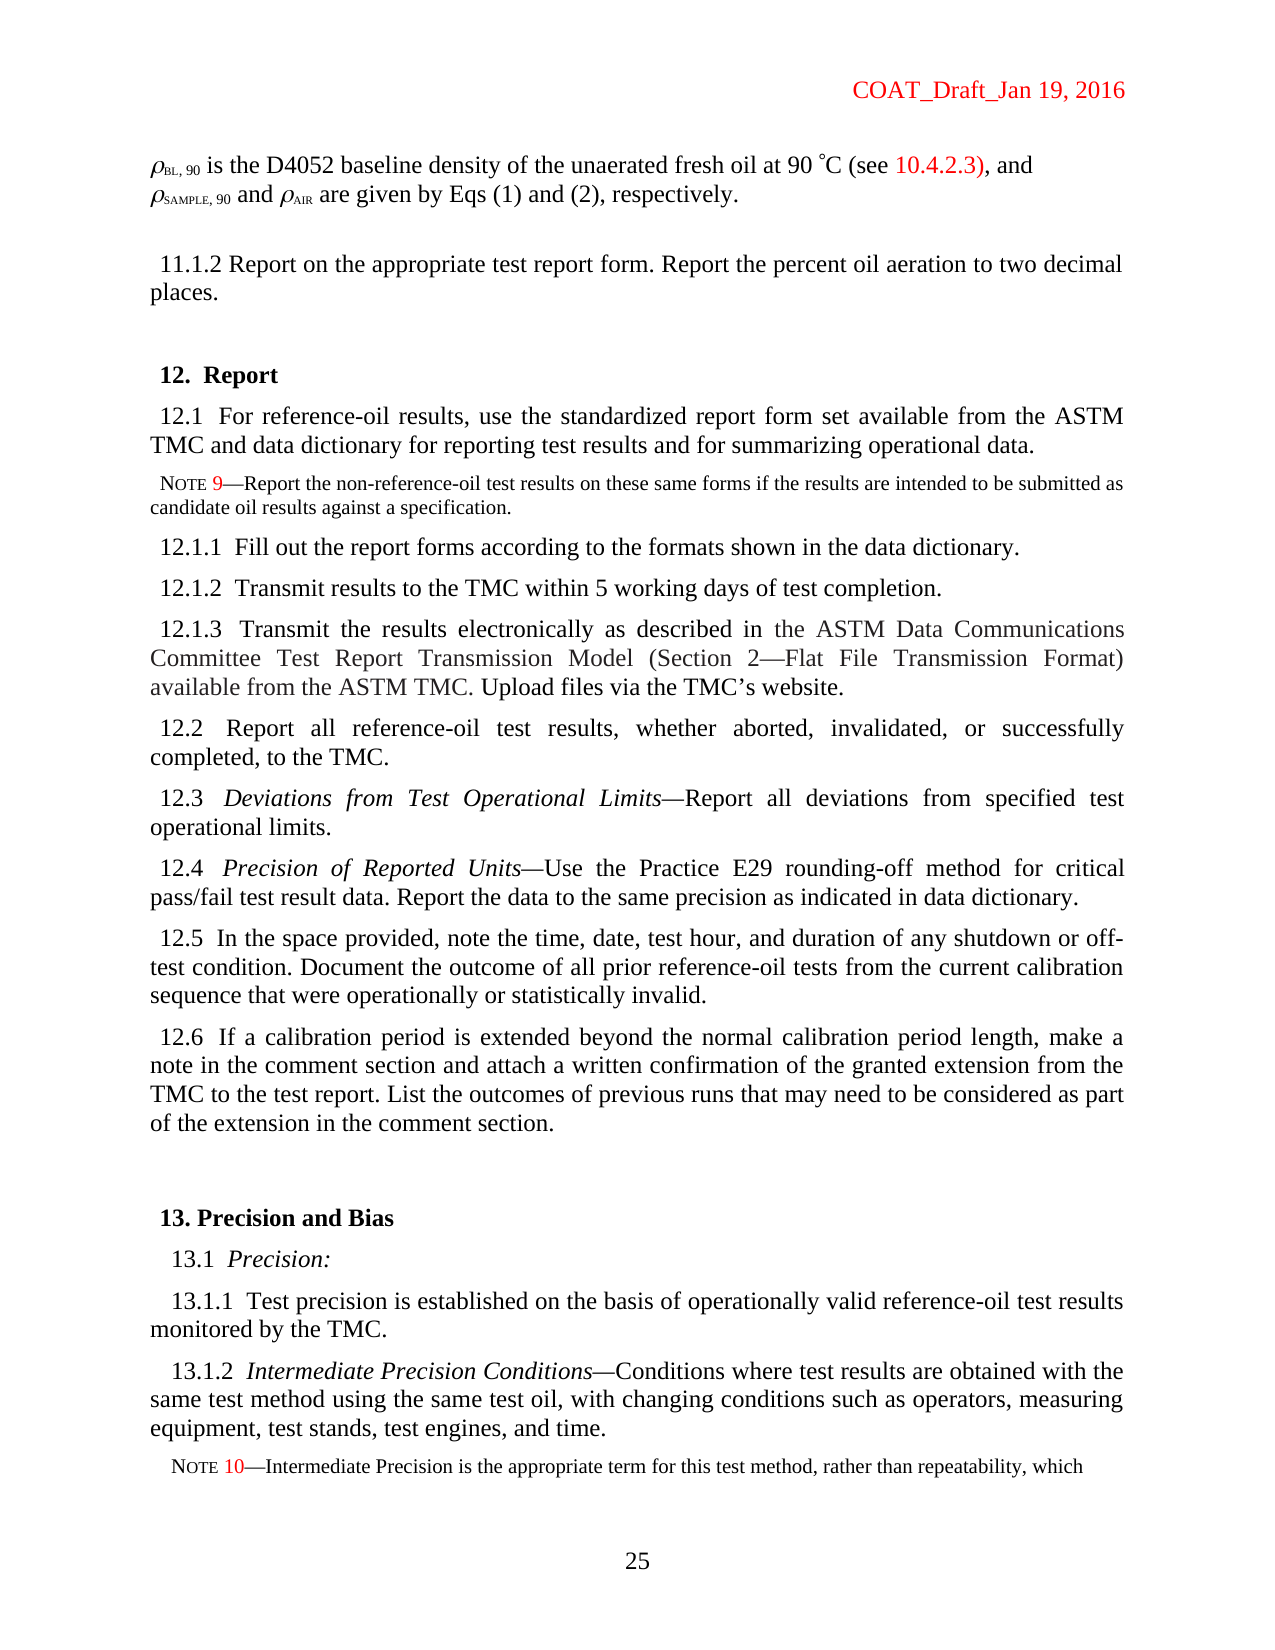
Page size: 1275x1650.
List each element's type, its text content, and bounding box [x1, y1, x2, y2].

text Note 9—Report the non-reference-oil test results on these same forms if the results are intended to be submitted as candidate oil results against a specification. [150, 471, 1125, 519]
text 13. Precision and Bias [150, 1203, 1125, 1232]
text 12.2 Report all reference-oil test results, whether aborted, invalidated, or successfully completed, to the TMC. [150, 713, 1125, 771]
text 13.1 Precision: [150, 1244, 1125, 1273]
text 13.1.1 Test precision is established on the basis of operationally valid reference-oil test results monitored by the TMC. [150, 1286, 1125, 1343]
text 11.1.2 Report on the appropriate test report form. Report the percent oil aeration to two decimal places. [150, 249, 1125, 306]
text 12.3 Deviations from Test Operational Limits—Report all deviations from specified test operational limits. [150, 783, 1125, 841]
text bl, 90 is the D4052 baseline density of the unaerated fresh oil at 90 C (see 10.4.2.3), and [150, 150, 1125, 179]
text 12.4 Precision of Reported Units—Use the Practice E29 rounding-off method for critical pass/fail test result data. Report the data to the same precision as indicated in data dictionary. [150, 853, 1125, 911]
text 12.1.2 Transmit results to the TMC within 5 working days of test completion. [150, 573, 1125, 602]
text 12.1 For reference-oil results, use the standardized report form set available from the ASTM TMC and data dictionary for reporting test results and for summarizing operational data. [150, 401, 1125, 459]
text 12.6 If a calibration period is extended beyond the normal calibration period length, make a note in the comment section and attach a written confirmation of the granted extension from the TMC to the test report. List the outcomes of previous runs that may need to be considered as part of the extension in the comment section. [150, 1022, 1125, 1137]
text 12.5 In the space provided, note the time, date, test hour, and duration of any shutdown or off-test condition. Document the outcome of all prior reference-oil tests from the current calibration sequence that were operationally or statistically invalid. [150, 923, 1125, 1009]
text 12.1.3 Transmit the results electronically as described in the ASTM Data Communications Committee Test Report Transmission Model (Section 2—Flat File Transmission Format) available from the ASTM TMC. Upload files via the TMC’s website. [150, 614, 1125, 701]
text 12.1.1 Fill out the report forms according to the formats shown in the data dictionary. [150, 532, 1125, 561]
text sample, 90 and air are given by Eqs (1) and (2), respectively. [150, 179, 1125, 207]
text 12. Report [150, 360, 1125, 389]
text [150, 1454, 1125, 1478]
text 13.1.2 Intermediate Precision Conditions—Conditions where test results are obtained with the same test method using the same test oil, with changing conditions such as operators, measuring equipment, test stands, test engines, and time. [150, 1356, 1125, 1442]
